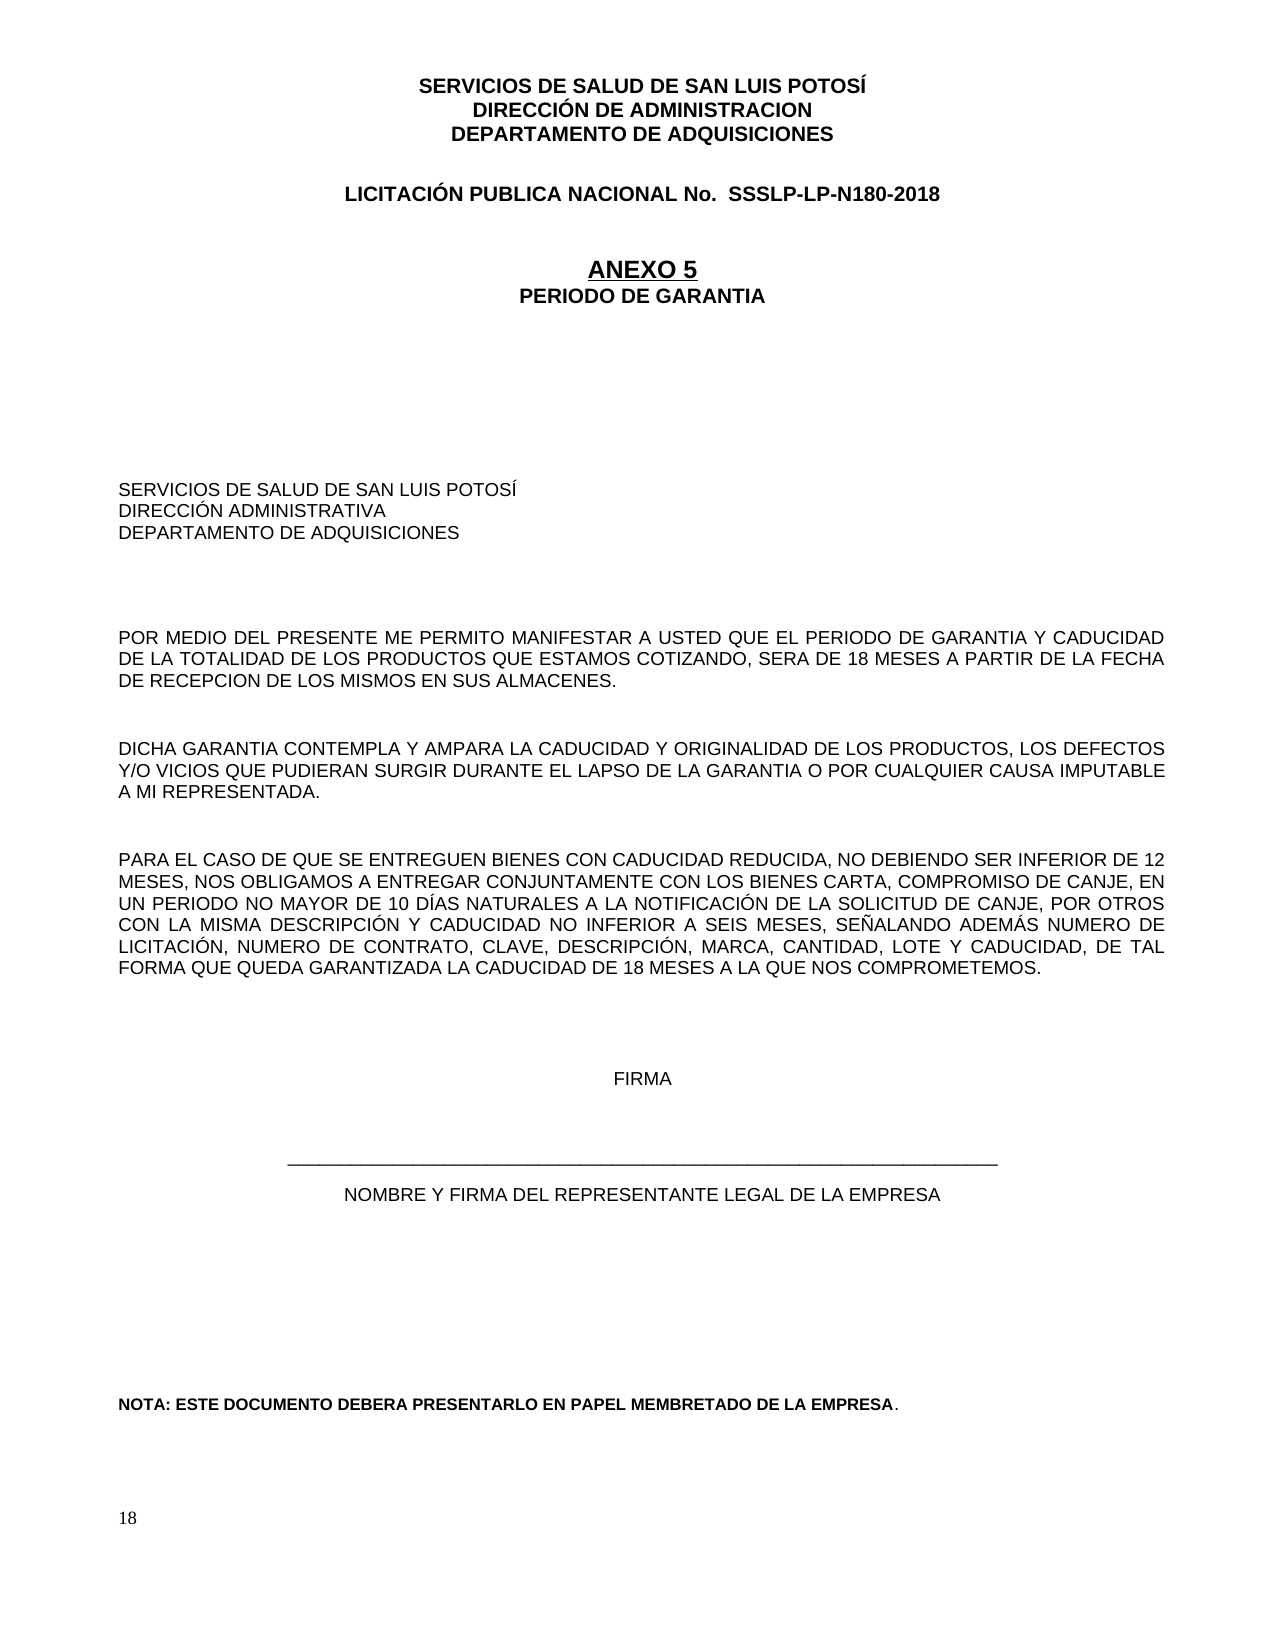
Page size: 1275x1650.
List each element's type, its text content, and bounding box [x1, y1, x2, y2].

text FIRMA [118, 1068, 1167, 1090]
text NOMBRE Y FIRMA DEL REPRESENTANTE LEGAL DE LA EMPRESA [118, 1184, 1167, 1205]
text LICITACIÓN PUBLICA NACIONAL No. SSSLP-LP-N180-2018 [118, 182, 1167, 206]
text ____________________________________________________________________ [118, 1145, 1167, 1167]
text PERIODO DE GARANTIA [118, 284, 1167, 308]
text DEPARTAMENTO DE ADQUISICIONES [118, 122, 1167, 146]
text DEPARTAMENTO DE ADQUISICIONES [118, 522, 1167, 543]
text NOTA: ESTE DOCUMENTO DEBERA PRESENTARLO EN PAPEL MEMBRETADO DE LA EMPRESA. [118, 1393, 1167, 1414]
text SERVICIOS DE SALUD DE SAN LUIS POTOSÍ [118, 74, 1167, 98]
subtitle ANEXO 5 [118, 255, 1167, 284]
text DICHA GARANTIA CONTEMPLA Y AMPARA ORIGINALIDAD DE LOS PRODUCTOS, LOS DEFECTOS Y/O VICIOS QUE PUDIERAN SURGIR DURANTE EL LAPSO DE POR CUALQUIER CAUSA IMPUTABLE A MI REPRESENTADA. [118, 738, 1167, 803]
text PARA EL CASO DE QUE SE ENTREGUEN BIENES CON CADUCIDAD REDUCIDA, NO DEBIENDO SER INFERIOR DE 12 MESES, NOS OBLIGAMOS A ENTREGAR CONJUNTAMENTE CON LOS BIENES CARTA, COMPROMISO DE CANJE, EN UN PERIODO NO MAYOR DE 10 DÍAS NATURALES A LA NOTIFICACIÓN DE LA SOLICITUD DE CANJE, POR OTROS CON LA MISMA DESCRIPCIÓN Y CADUCIDAD NO INFERIOR A SEIS MESES, SEÑALANDO ADEMÁS NUMERO DE LICITACIÓN, NUMERO DE CONTRATO, CLAVE, DESCRIPCIÓN, MARCA, CANTIDAD, LOTE Y CADUCIDAD, DE TAL FORMA QUE QUEDA GARANTIZADA LA CADUCIDAD DE 18 MESES A LA QUE NOS COMPROMETEMOS. [118, 849, 1167, 978]
text POR MEDIO DEL PRESENTE ME PERMITO MANIFESTAR A USTED QUE EL PERIODO DE GARANTIA Y CADUCIDAD DE LOS PRODUCTOS QUE ESTAMOS COTIZANDO, SERA DE 18 MESES A PARTIR DE RECEPCION DE LOS MISMOS EN SUS ALMACENES. [118, 627, 1167, 691]
text DIRECCIÓN ADMINISTRATIVA [118, 500, 1167, 522]
text DIRECCIÓN DE ADMINISTRACION [118, 98, 1167, 122]
text SERVICIOS DE SALUD DE SAN LUIS POTOSÍ [118, 479, 1167, 500]
